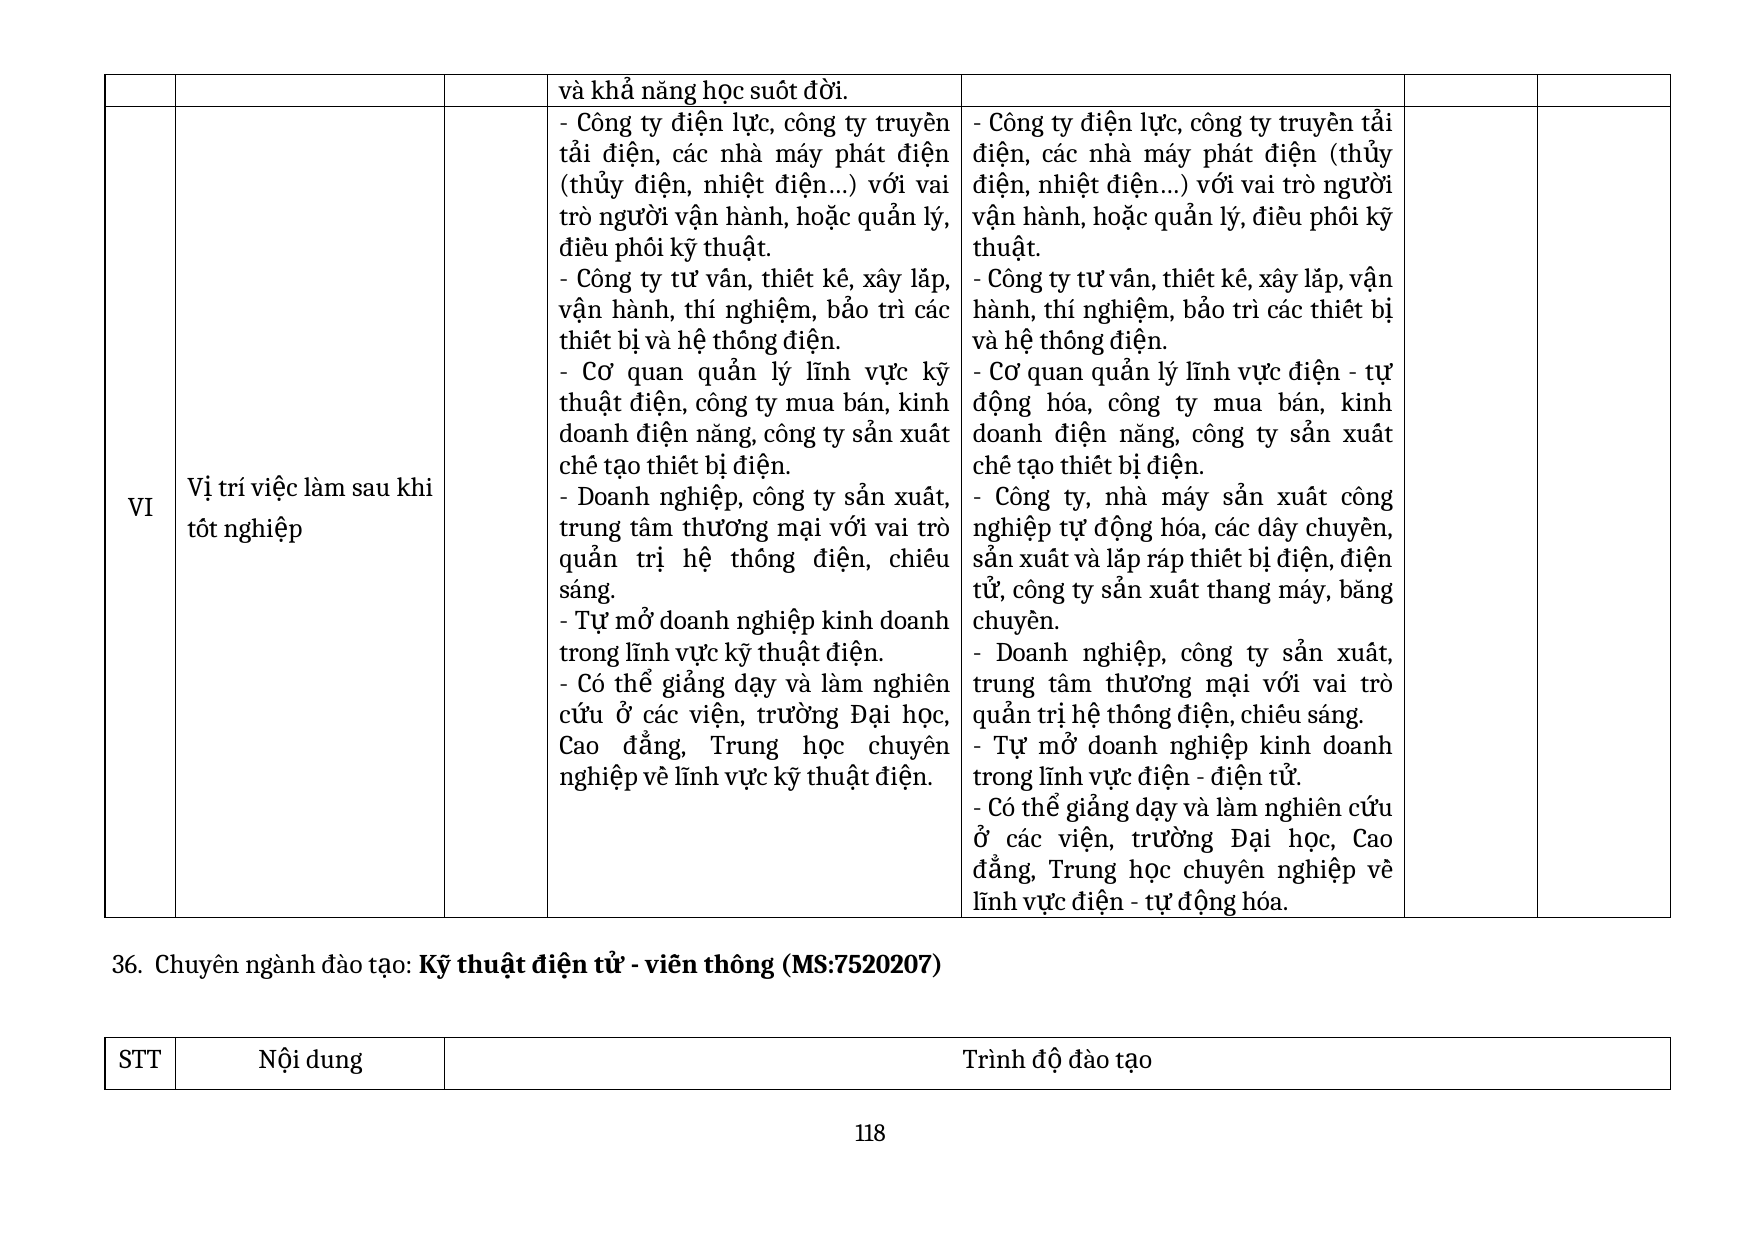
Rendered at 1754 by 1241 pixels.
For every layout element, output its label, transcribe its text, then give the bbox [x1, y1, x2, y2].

table_cell V [106, 75, 175, 106]
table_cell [548, 75, 961, 106]
table_cell [445, 107, 547, 917]
table_cell [1538, 75, 1670, 106]
table_header Nội dung [176, 1038, 444, 1089]
table_cell - Công ty điện lực, công ty truyền tải điện, các nhà máy phát điện (thủy điện, nhiệt điện…) với vai trò người vận hành, hoặc quản lý, điều phối kỹ thuật. - Công ty tư vấn, thiết kế, xây lắp, vận hành, thí nghiệm, bảo trì các thiết bị và hệ thống điện. - Cơ quan quản lý lĩnh vực điện - tự động hóa, công ty mua bán, kinh doanh điện năng, công ty sản xuất chế tạo thiết bị điện. - Công ty, nhà máy sản xuất công nghiệp tự động hóa, các dây chuyền, sản xuất và lắp ráp thiết bị điện, điện tử, công ty sản xuất thang máy, băng chuyền. - Doanh nghiệp, công ty sản xuất, trung tâm thương mại với vai trò quản trị hệ thống điện, chiếu sáng. - Tự mở doanh nghiệp kinh doanh trong lĩnh vực điện - điện tử. - Có thể giảng dạy và làm nghiên cứu ở các viện, trường Đại học, Cao đẳng, Trung học chuyên nghiệp về lĩnh vực điện - tự động hóa. [962, 107, 1404, 917]
table_cell [1405, 75, 1537, 106]
table_cell [1405, 107, 1537, 917]
table_header STT [106, 1038, 175, 1089]
table_header Trình độ đào tạo [445, 1038, 1670, 1089]
table_cell [1538, 107, 1670, 917]
table_cell VI [106, 107, 175, 917]
table_cell [445, 75, 547, 106]
table_cell - Công ty điện lực, công ty truyền tải điện, các nhà máy phát điện (thủy điện, nhiệt điện…) với vai trò người vận hành, hoặc quản lý, điều phối kỹ thuật. - Công ty tư vấn, thiết kế, xây lắp, vận hành, thí nghiệm, bảo trì các thiết bị và hệ thống điện. - Cơ quan quản lý lĩnh vực kỹ thuật điện, công ty mua bán, kinh doanh điện năng, công ty sản xuất chế tạo thiết bị điện. - Doanh nghiệp, công ty sản xuất, trung tâm thương mại với vai trò quản trị hệ thống điện, chiếu sáng. - Tự mở doanh nghiệp kinh doanh trong lĩnh vực kỹ thuật điện. - Có thể giảng dạy và làm nghiên cứu ở các viện, trường Đại học, Cao đẳng, Trung học chuyên nghiệp về lĩnh vực kỹ thuật điện. [548, 107, 961, 917]
table_cell Vị trí việc làm sau khi tốt nghiệp [176, 107, 444, 917]
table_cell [962, 75, 1404, 106]
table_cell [176, 75, 444, 106]
list Chuyên ngành đào tạo: Kỹ thuật điện tử - viễn thông (MS:7520207) [112, 949, 1635, 980]
